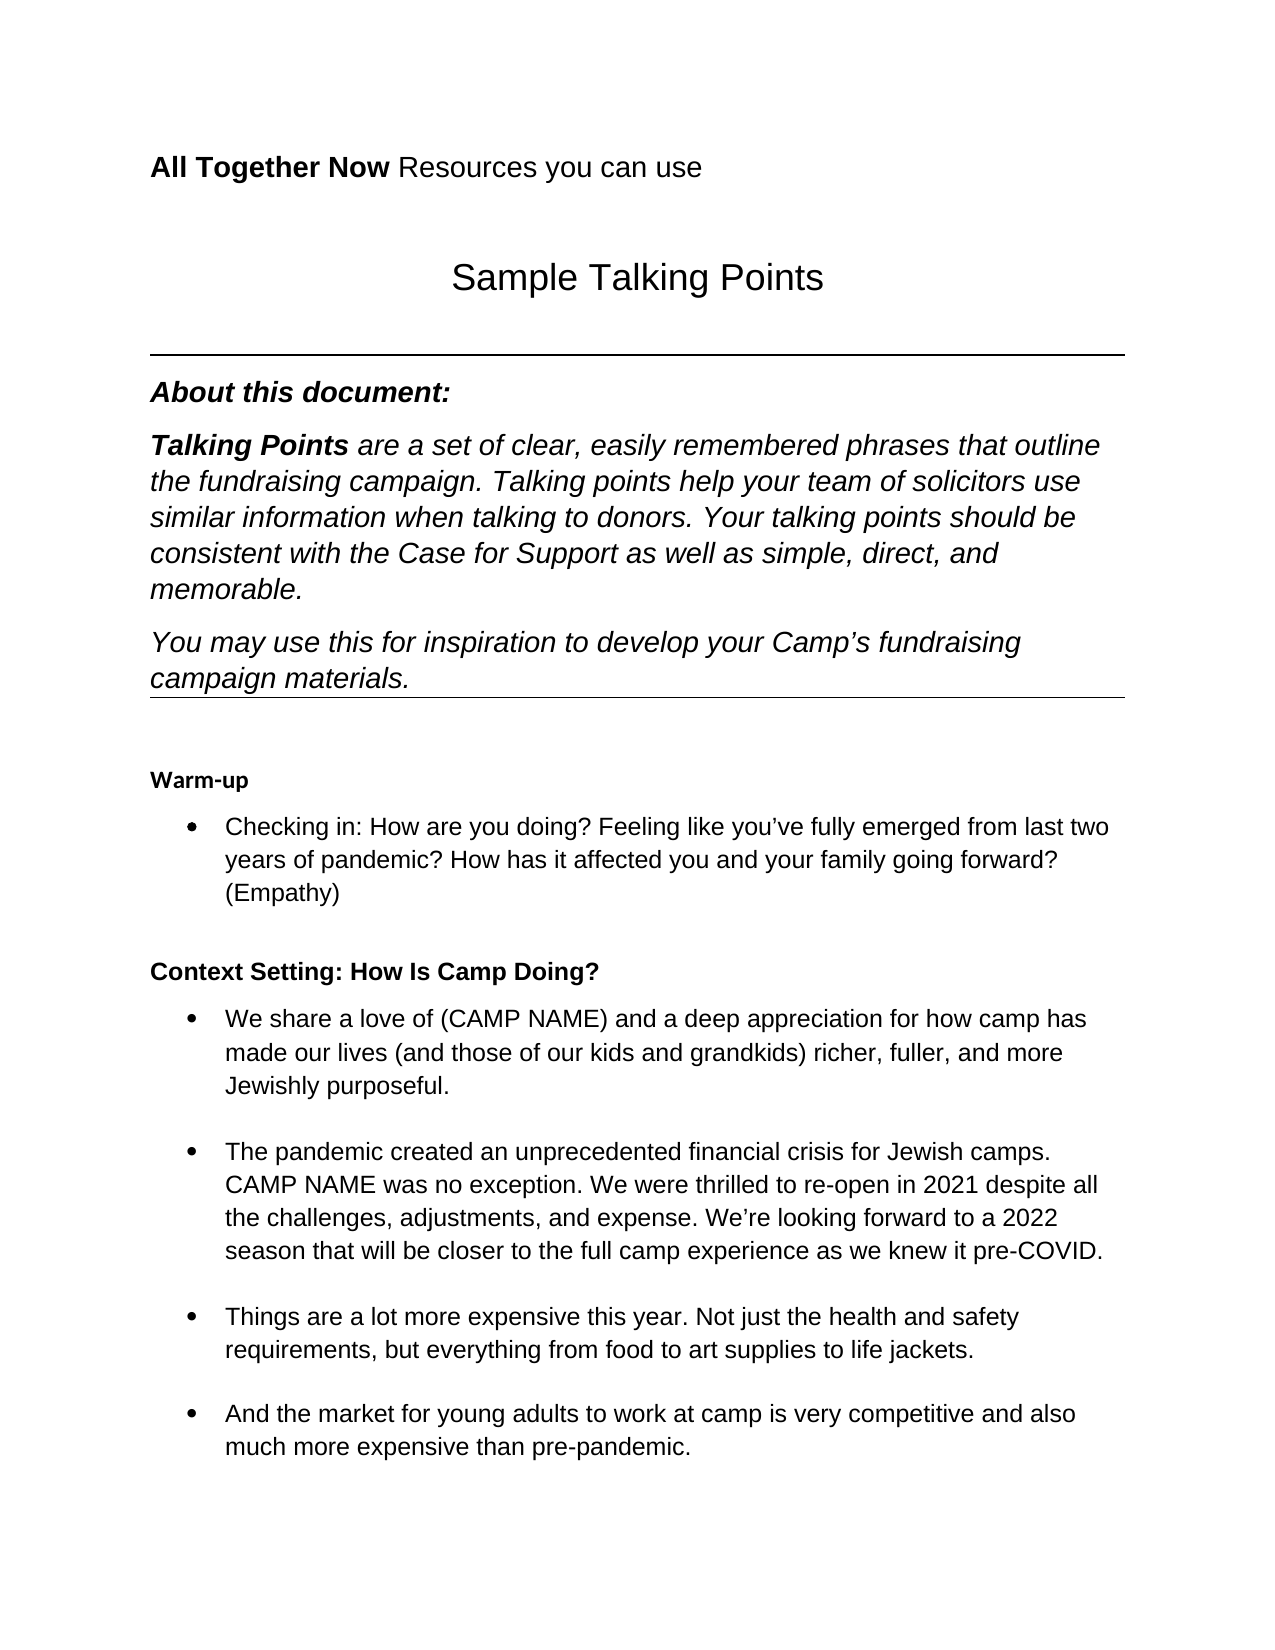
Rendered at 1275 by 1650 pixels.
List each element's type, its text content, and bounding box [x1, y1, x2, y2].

text You may use this for inspiration to develop your Camp’s fundraising campaign materials. [150, 625, 1125, 697]
text All Together Now Resources you can use [150, 150, 1125, 183]
list Checking in: How are you doing? Feeling like you’ve fully emerged from last two years of pandemic? How has it affected you and your family going forward? (Empathy) [187, 812, 1125, 907]
text Talking Points are a set of clear, easily remembered phrases that outline the fundraising campaign. Talking points help your team of solicitors use similar information when talking to donors. Your talking points should be consistent with the Case for Support as well as simple, direct, and memorable. [150, 428, 1125, 606]
text Sample Talking Points [150, 256, 1125, 299]
list We share a love of (CAMP NAME) and a deep appreciation for how camp has made our lives (and those of our kids and grandkids) richer, fuller, and more Jewishly purposeful. [187, 1004, 1125, 1099]
list The pandemic created an unprecedented financial crisis for Jewish camps. CAMP NAME was no exception. We were thrilled to re-open in 2021 despite all the challenges, adjustments, and expense. We’re looking forward to a 2022 season that will be closer to the full camp experience as we knew it pre-COVID. [187, 1137, 1125, 1264]
text Warm-up [150, 764, 1125, 795]
text About this document: [150, 375, 1125, 408]
text Context Setting: How Is Camp Doing? [150, 957, 1125, 986]
list And the market for young adults to work at camp is very competitive and also much more expensive than pre-pandemic. [187, 1399, 1125, 1461]
list Things are a lot more expensive this year. Not just the health and safety requirements, but everything from food to art supplies to life jackets. [187, 1302, 1125, 1364]
